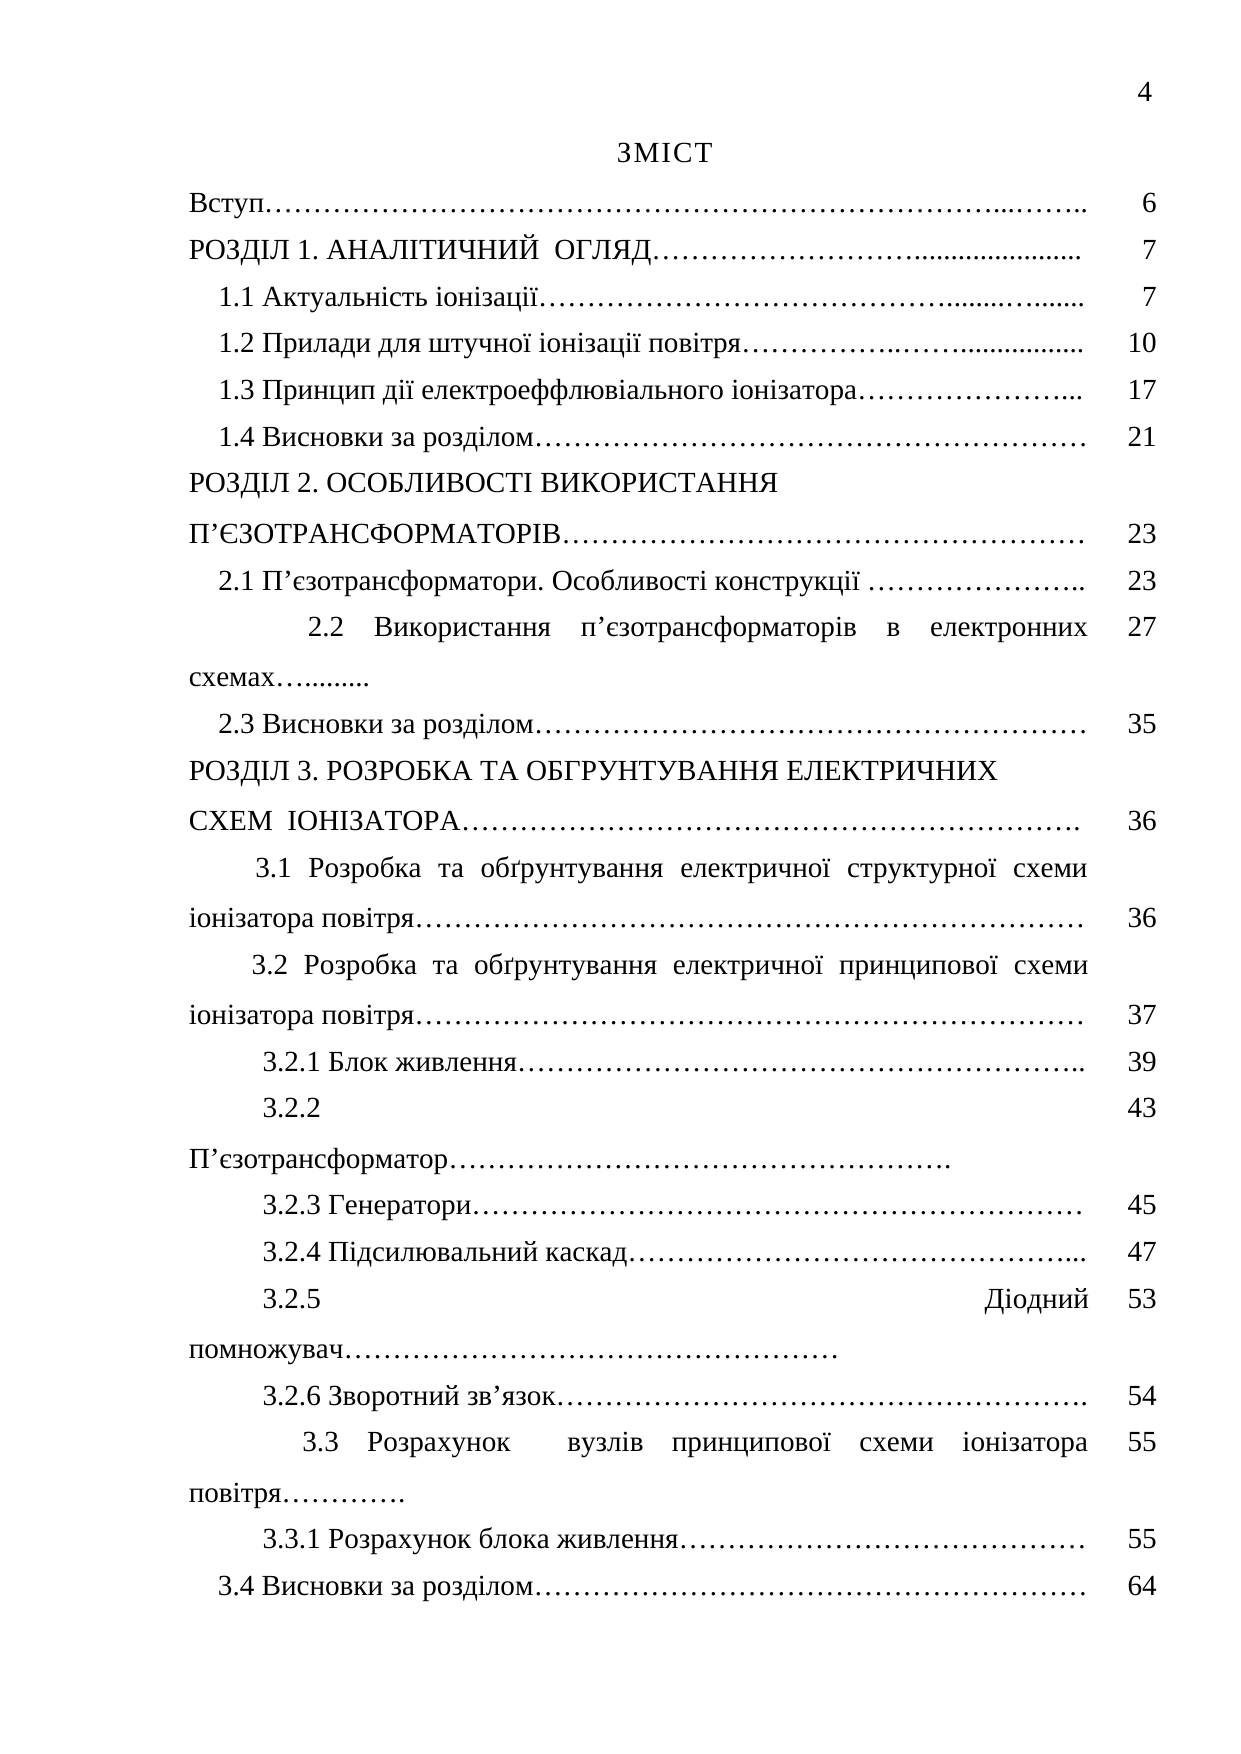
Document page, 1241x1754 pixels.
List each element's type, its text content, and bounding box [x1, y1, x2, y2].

table_cell 3.1 Розробка та обґрунтування електричної структурної схеми іонізатора повітря…………………………………………………………… [177, 850, 1100, 947]
text ЗМІСТ [177, 135, 1152, 169]
table_cell 3.2.5 Діодний помножувач…………………………………………… [177, 1281, 1100, 1378]
table_cell 3.2.1 Блок живлення………………………………………………….. [177, 1044, 1100, 1091]
table_cell 7 [1100, 232, 1162, 279]
table_cell 3.2.3 Генератори……………………………………………………… [177, 1188, 1100, 1234]
table_cell 21 [1100, 419, 1162, 466]
table_cell 37 [1100, 947, 1162, 1044]
table_cell 3.3 Розрахунок вузлів принципової схеми іонізатора повітря…………. [177, 1425, 1100, 1521]
table_cell Розділ 1. Аналітичний огляд………………………....................... [177, 232, 1100, 279]
table_cell 3.2 Розробка та обґрунтування електричної принципової схеми іонізатора повітря…………………………………………………………… [177, 947, 1100, 1044]
table_cell 2.3 Висновки за розділом………………………………………………… [177, 706, 1100, 753]
table_cell 1.3 Принцип дії електроеффлювіального іонізатора…………………... [177, 372, 1100, 419]
table_cell 53 [1100, 1281, 1162, 1378]
table_cell 2.2 Використання п’єзотрансформаторів в електронних схемах…......... [177, 609, 1100, 706]
table_cell 3.2.4 Підсилювальний каскад………………………………………... [177, 1234, 1100, 1281]
table_cell 64 [1100, 1568, 1162, 1615]
table_cell 39 [1100, 1044, 1162, 1091]
table_cell 7 [1100, 279, 1162, 326]
table_cell 43 [1100, 1091, 1162, 1187]
table_cell 10 [1100, 326, 1162, 372]
table_cell 27 [1100, 609, 1162, 706]
table_cell 23 [1100, 466, 1162, 563]
table_cell 54 [1100, 1378, 1162, 1424]
table_cell 55 [1100, 1521, 1162, 1568]
table_header Вступ…………………………………………………………………...…….. [177, 186, 1100, 232]
table_cell 17 [1100, 372, 1162, 419]
table_cell РОЗДІЛ 2. Особливості використання п’єзотрансформаторів……………………………………………… [177, 466, 1100, 563]
table_cell 36 [1100, 753, 1162, 850]
table_cell 23 [1100, 563, 1162, 609]
table_cell 55 [1100, 1425, 1162, 1521]
table_cell 3.2.6 Зворотний зв’язок………………………………………………. [177, 1378, 1100, 1424]
table_cell 47 [1100, 1234, 1162, 1281]
table_cell 35 [1100, 706, 1162, 753]
table_cell 1.4 Висновки за розділом………………………………………………… [177, 419, 1100, 466]
table_cell 36 [1100, 850, 1162, 947]
table_cell 1.2 Прилади для штучної іонізації повітря……………..……................. [177, 326, 1100, 372]
table_header 6 [1100, 186, 1162, 232]
table_cell 1.1 Актуальність іонізації……………………………………........…....... [177, 279, 1100, 326]
table_cell РОЗДІЛ 3. РОЗРОБКА ТА ОБГРУНТУВАННЯ ЕЛЕКТРИЧНИХ СХЕМ ІОНІЗАТОРА………………………………………………………. [177, 753, 1100, 850]
table_cell 3.2.2 П’єзотрансформатор……………………………………………. [177, 1091, 1100, 1187]
table_cell 2.1 П’єзотрансформатори. Особливості конструкції ………………….. [177, 563, 1100, 609]
table_cell 3.3.1 Розрахунок блока живлення…………………………………… [177, 1521, 1100, 1568]
table_cell 3.4 Висновки за розділом………………………………………………… [177, 1568, 1100, 1615]
table_cell 45 [1100, 1188, 1162, 1234]
